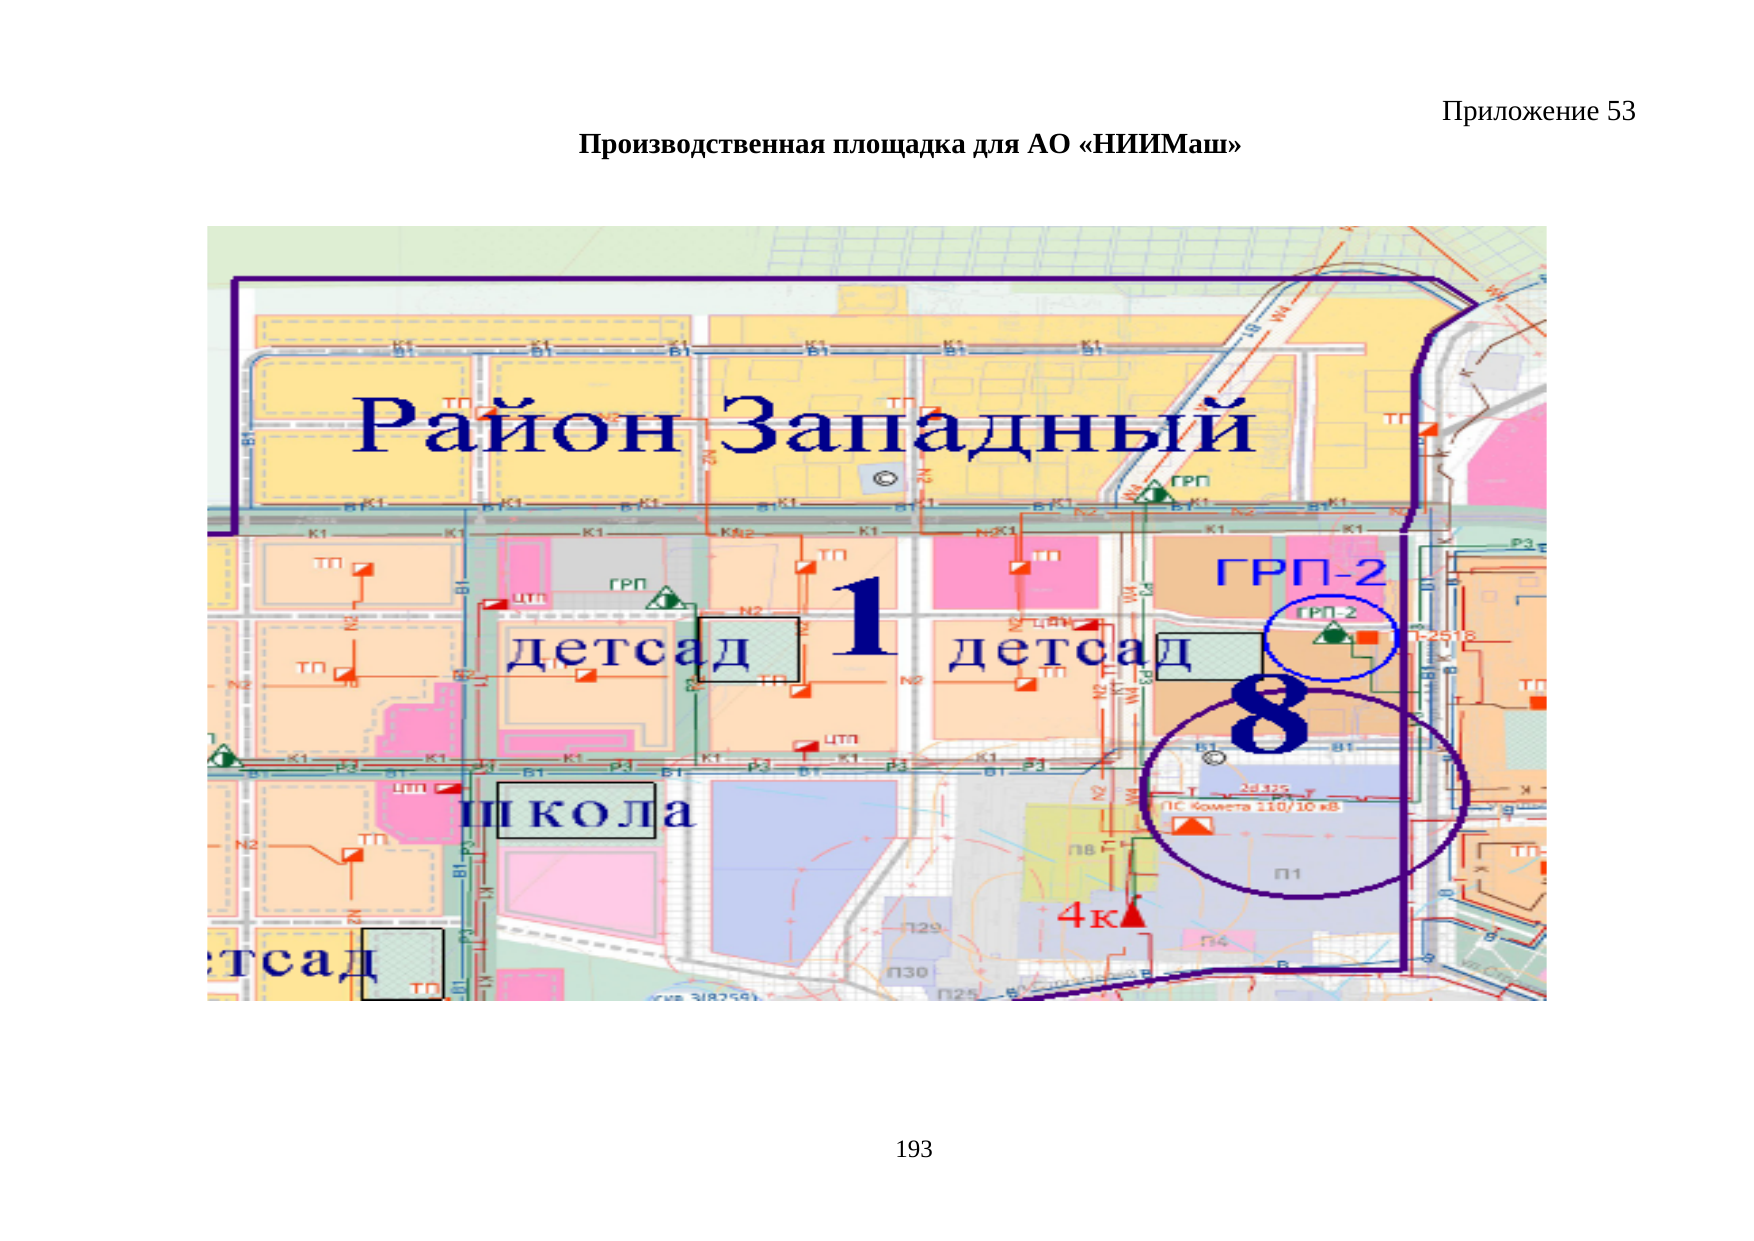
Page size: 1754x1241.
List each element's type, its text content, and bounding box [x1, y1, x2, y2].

text Производственная площадка для АО «НИИМаш» [185, 126, 1636, 160]
picture [207, 226, 1547, 1001]
text Приложение 53 [118, 93, 1636, 126]
